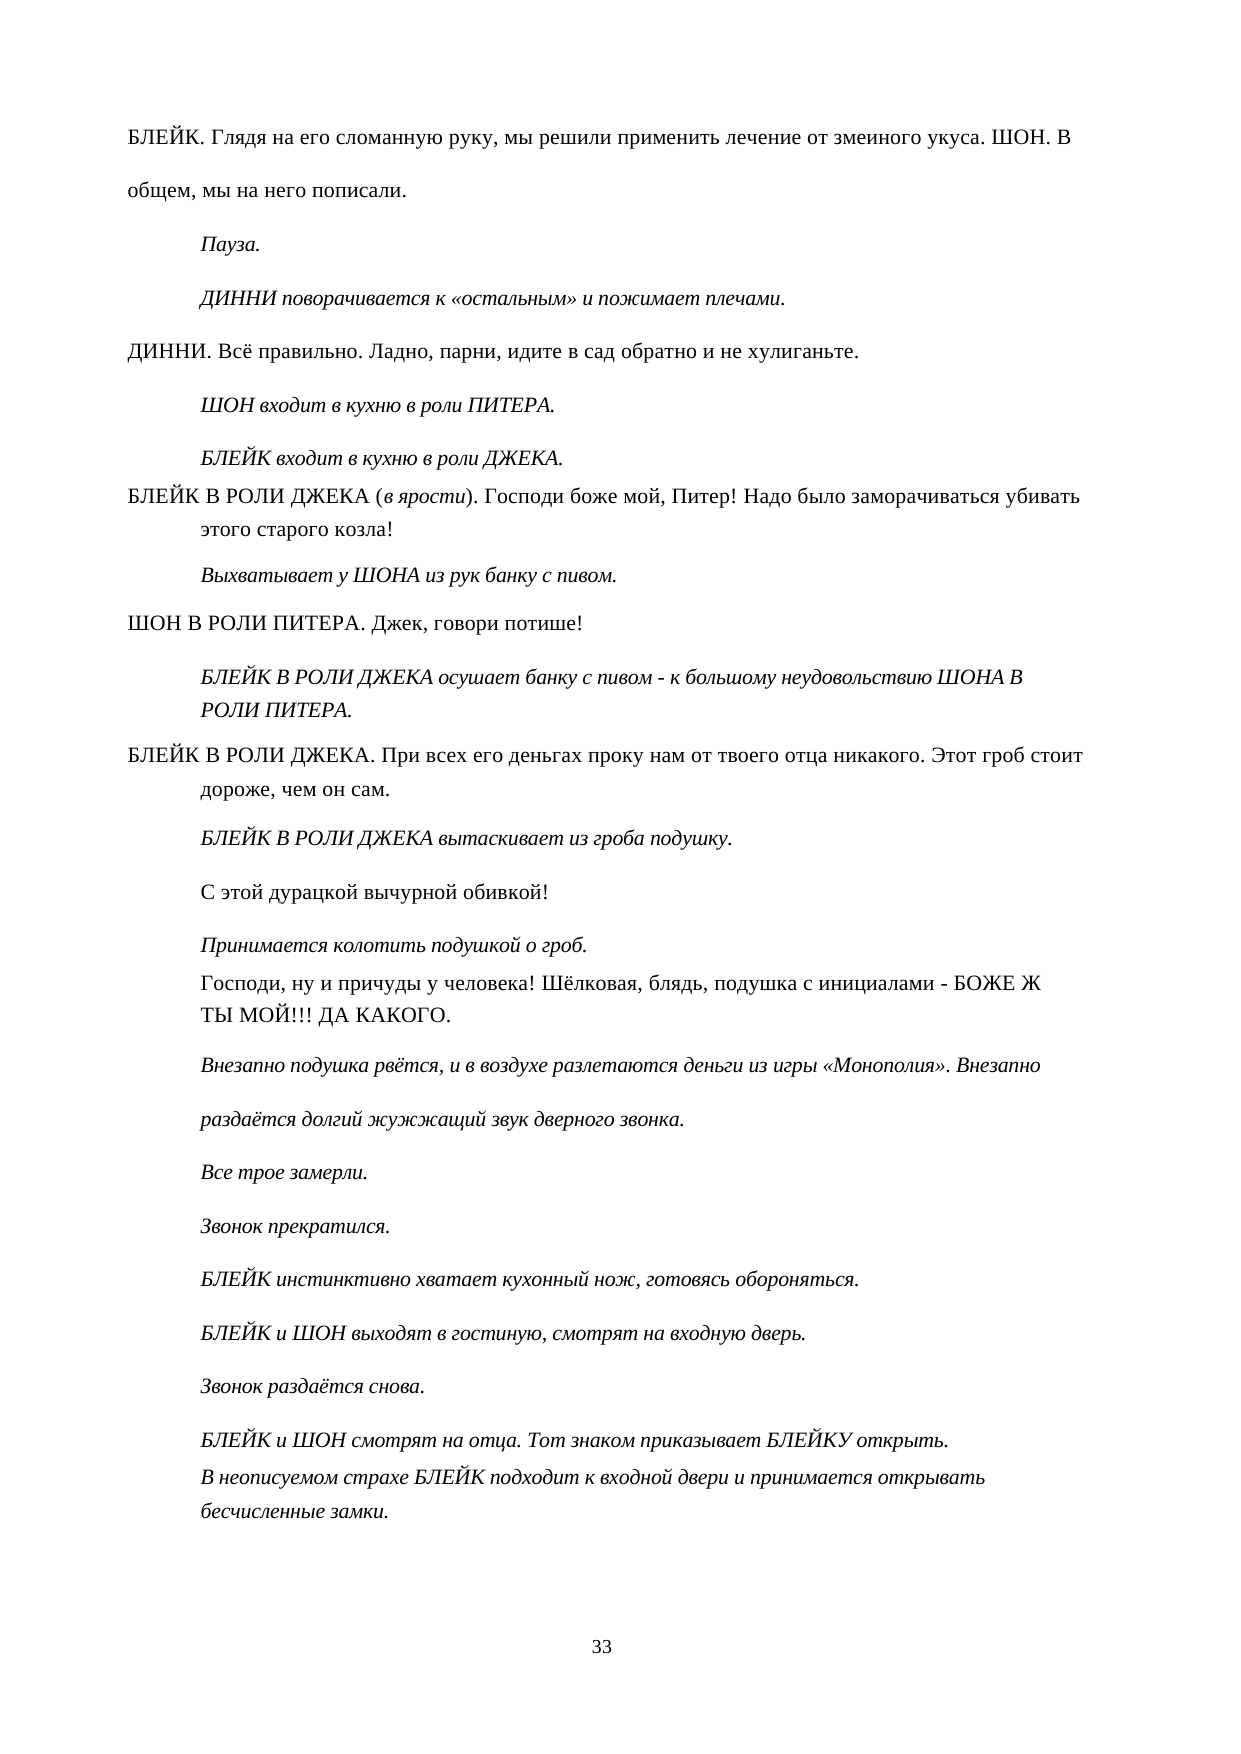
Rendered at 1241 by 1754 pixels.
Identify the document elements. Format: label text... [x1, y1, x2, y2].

text Принимается колотить подушкой о гроб. [200, 910, 1116, 963]
text БЛЕЙК В РОЛИ ДЖЕКА осушает банку с пивом - к большому неудовольствию ШОНА В РОЛИ ПИТЕРА. [200, 658, 1066, 724]
text Звонок прекратился. [200, 1190, 1116, 1244]
text Звонок раздаётся снова. [200, 1351, 1116, 1404]
text БЛЕЙК В РОЛИ ДЖЕКА (в ярости). Господи боже мой, Питер! Надо было заморачиваться убивать этого старого козла! [127, 476, 1089, 543]
text БЛЕЙК инстинктивно хватает кухонный нож, готовясь обороняться. [200, 1244, 1116, 1297]
text В неописуемом страхе БЛЕЙК подходит к входной двери и принимается открывать бесчисленные замки. [200, 1458, 1066, 1525]
text БЛЕЙК В РОЛИ ДЖЕКА. При всех его деньгах проку нам от твоего отца никакого. Этот гроб стоит дороже, чем он сам. [127, 736, 1089, 803]
text С этой дурацкой вычурной обивкой! [200, 856, 1116, 910]
text БЛЕЙК и ШОН смотрят на отца. Тот знаком приказывает БЛЕЙКУ открыть. [200, 1404, 1116, 1458]
text Пауза. [200, 208, 1116, 262]
text Внезапно подушка рвётся, и в воздухе разлетаются деньги из игры «Монополия». Внезапно раздаётся долгий жужжащий звук дверного звонка. [200, 1029, 1066, 1137]
text Выхватывает у ШОНА из рук банку с пивом. [200, 565, 1116, 587]
text ДИННИ. Всё правильно. Ладно, парни, идите в сад обратно и не хулиганьте. [127, 316, 1116, 369]
text БЛЕЙК и ШОН выходят в гостиную, смотрят на входную дверь. [200, 1297, 1116, 1351]
text ДИННИ поворачивается к «остальным» и пожимает плечами. [200, 262, 1116, 316]
text ШОН В РОЛИ ПИТЕРА. Джек, говори потише! [127, 613, 1116, 635]
text 33 [125, 1637, 1078, 1657]
text Все трое замерли. [200, 1137, 1116, 1190]
text ШОН входит в кухню в роли ПИТЕРА. [200, 369, 1116, 423]
text БЛЕЙК. Глядя на его сломанную руку, мы решили применить лечение от змеиного укуса. ШОН. В общем, мы на него пописали. [127, 101, 1089, 208]
text БЛЕЙК В РОЛИ ДЖЕКА вытаскивает из гроба подушку. [200, 803, 1116, 856]
text БЛЕЙК входит в кухню в роли ДЖЕКА. [200, 423, 1116, 476]
text Господи, ну и причуды у человека! Шёлковая, блядь, подушка с инициалами - БОЖЕ Ж ТЫ МОЙ!!! ДА КАКОГО. [200, 963, 1066, 1029]
